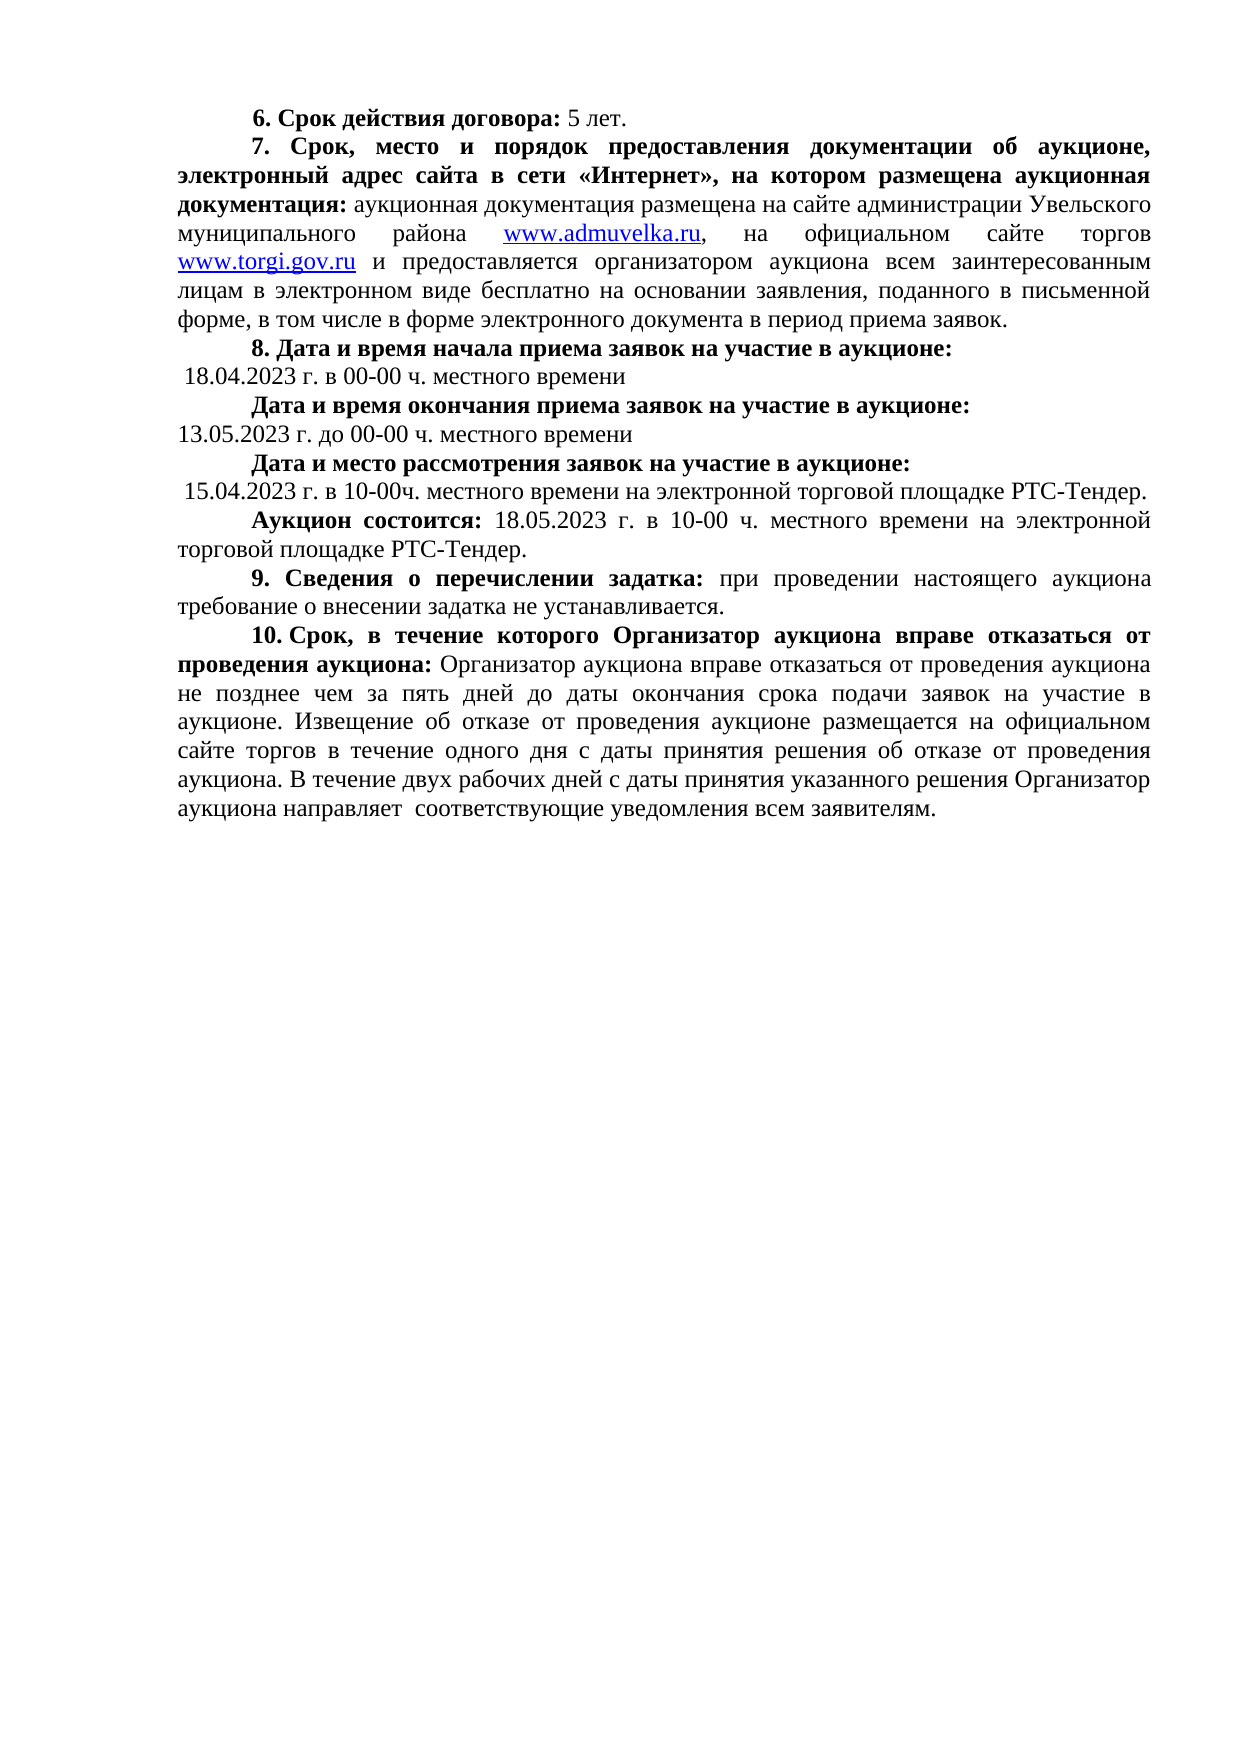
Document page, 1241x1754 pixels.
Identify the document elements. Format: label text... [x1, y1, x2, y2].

text 10. Срок, в течение которого Организатор аукциона вправе отказаться от проведения аукциона: Организатор аукциона вправе отказаться от проведения аукциона не позднее чем за пять дней до даты окончания срока подачи заявок на участие в аукционе. Извещение об отказе от проведения аукционе размещается на официальном сайте торгов в течение одного дня с даты принятия решения об отказе от проведения аукциона. В течение двух рабочих дней с даты принятия указанного решения Организатор аукциона направляет соответствующие уведомления всем заявителям. [177, 620, 1152, 821]
text 8. Дата и время начала приема заявок на участие в аукционе: [177, 333, 1152, 361]
text 15.04.2023 г. в 10-00ч. местного времени на электронной торговой площадке РТС-Тендер. [177, 476, 1152, 505]
text 18.04.2023 г. в 00-00 ч. местного времени [177, 361, 1152, 390]
text 7. Срок, место и порядок предоставления документации об аукционе, электронный адрес сайта в сети «Интернет», на котором размещена аукционная документация: аукционная документация размещена на сайте администрации Увельского муниципального района www.admuvelka.ru, на официальном сайте торгов www.torgi.gov.ru и предоставляется организатором аукциона всем заинтересованным лицам в электронном виде бесплатно на основании заявления, поданного в письменной форме, в том числе в форме электронного документа в период приема заявок. [177, 131, 1152, 333]
text Аукцион состоится: 18.05.2023 г. в 10-00 ч. местного времени на электронной торговой площадке РТС-Тендер. [177, 505, 1152, 563]
text 6. Срок действия договора: 5 лет. [177, 103, 1152, 131]
text Дата и место рассмотрения заявок на участие в аукционе: [177, 448, 1152, 476]
text Дата и время окончания приема заявок на участие в аукционе: [177, 390, 1152, 419]
text 13.05.2023 г. до 00-00 ч. местного времени [177, 419, 1152, 448]
text 9. Сведения о перечислении задатка: при проведении настоящего аукциона требование о внесении задатка не устанавливается. [177, 563, 1152, 620]
